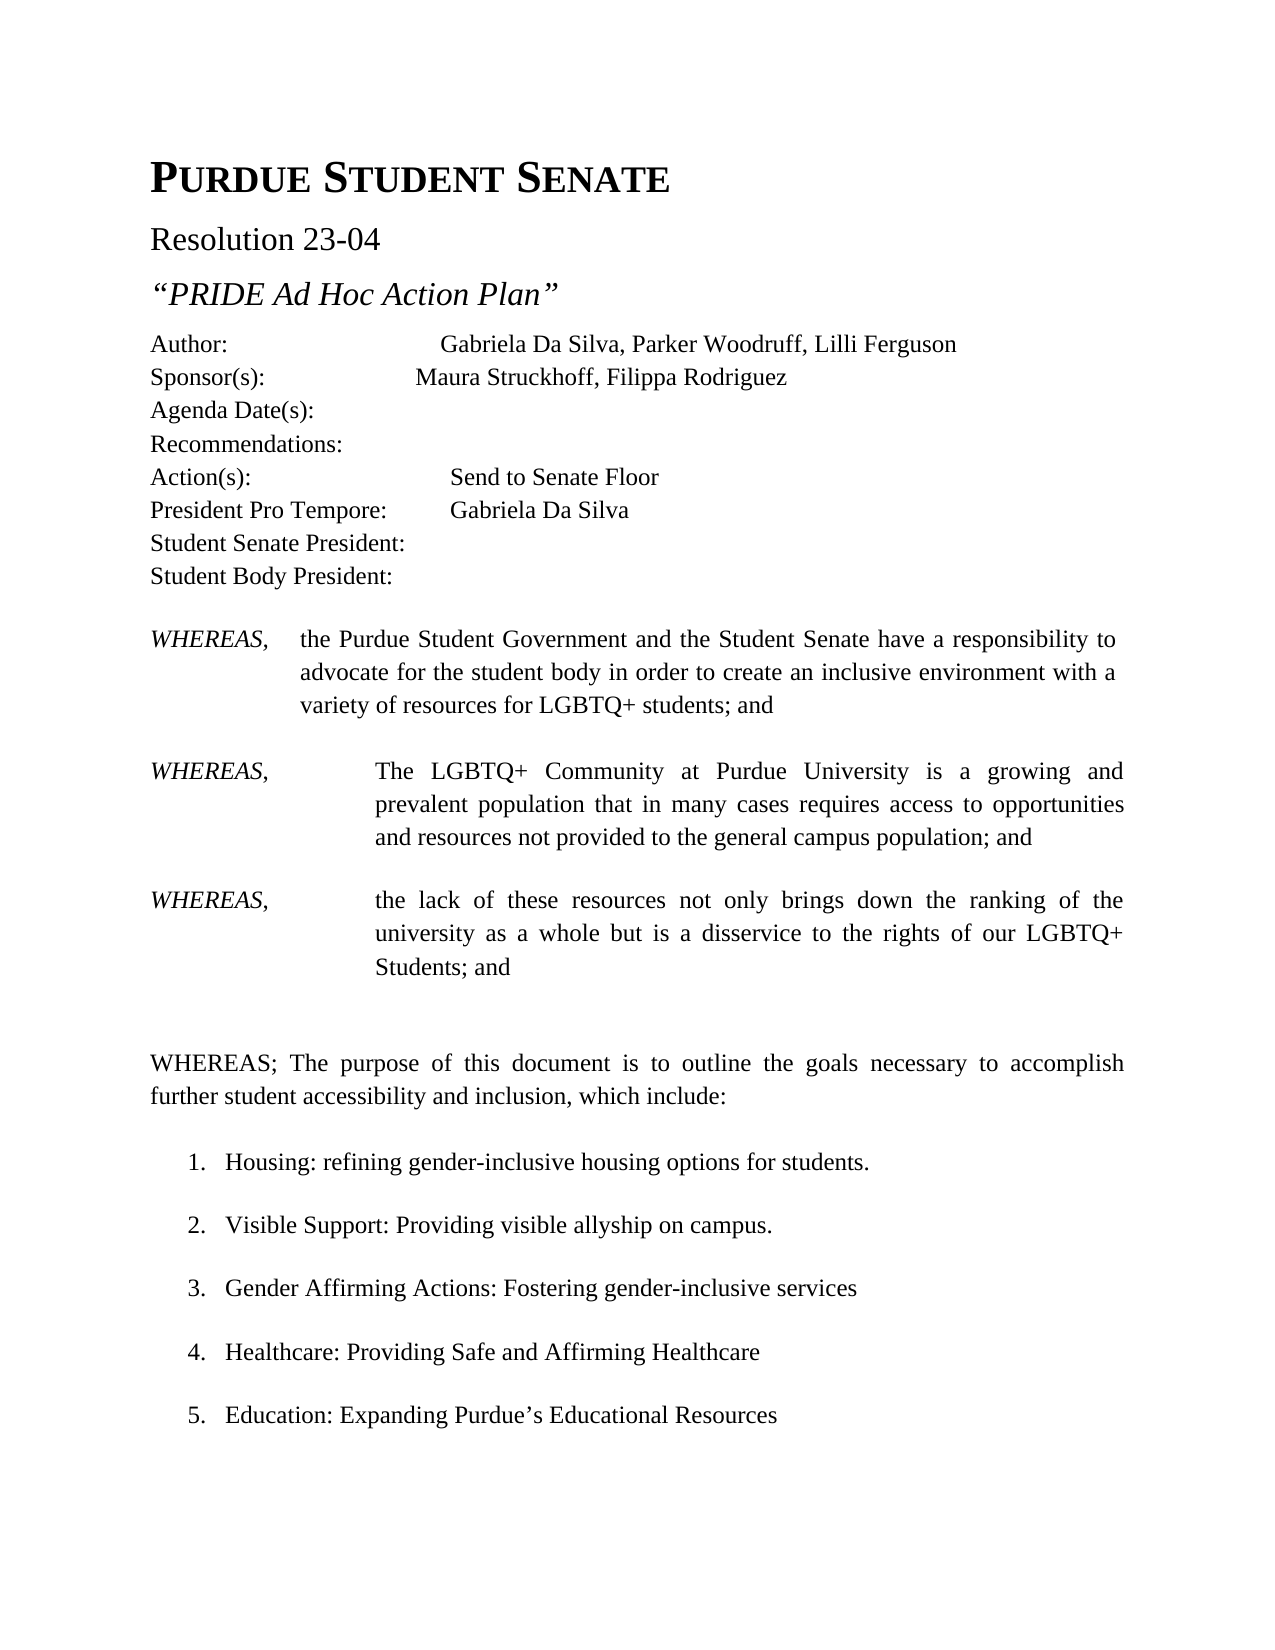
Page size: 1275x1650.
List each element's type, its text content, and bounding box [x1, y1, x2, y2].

list Education: Expanding Purdue’s Educational Resources [187, 1400, 1125, 1428]
text Agenda Date(s): [150, 395, 1125, 424]
text Resolution 23-04 [150, 219, 1125, 258]
text Sponsor(s): Maura Struckhoff, Filippa Rodriguez [150, 362, 1125, 391]
text Action(s): Send to Senate Floor [150, 462, 1125, 491]
text WHEREAS, the lack of these resources not only brings down the ranking of the university as a whole but is a disservice to the rights of our LGBTQ+ Students; and [150, 886, 1125, 980]
list Healthcare: Providing Safe and Affirming Healthcare [187, 1337, 1125, 1365]
text Author: Gabriela Da Silva, Parker Woodruff, Lilli Ferguson [150, 329, 1125, 358]
text PURDUE STUDENT SENATE [150, 150, 1125, 203]
list Visible Support: Providing visible allyship on campus. [187, 1210, 1125, 1239]
list Housing: refining gender-inclusive housing options for students. [187, 1147, 1125, 1176]
text WHEREAS; The purpose of this document is to outline the goals necessary to accomplish further student accessibility and inclusion, which include: [150, 1048, 1125, 1109]
text President Pro Tempore: Gabriela Da Silva [150, 495, 1125, 524]
text Student Senate President: [150, 528, 1125, 557]
text Student Body President: [150, 561, 1125, 590]
text “PRIDE Ad Hoc Action Plan” [150, 274, 1125, 313]
text Recommendations: [150, 429, 1125, 457]
list Gender Affirming Actions: Fostering gender-inclusive services [187, 1273, 1125, 1302]
text WHEREAS, The LGBTQ+ Community at Purdue University is a growing and prevalent population that in many cases requires access to opportunities and resources not provided to the general campus population; and [150, 756, 1125, 851]
text WHEREAS, the Purdue Student Government and the Student Senate have a responsibility to advocate for the student body in order to create an inclusive environment with a variety of resources for LGBTQ+ students; and [150, 624, 1125, 719]
